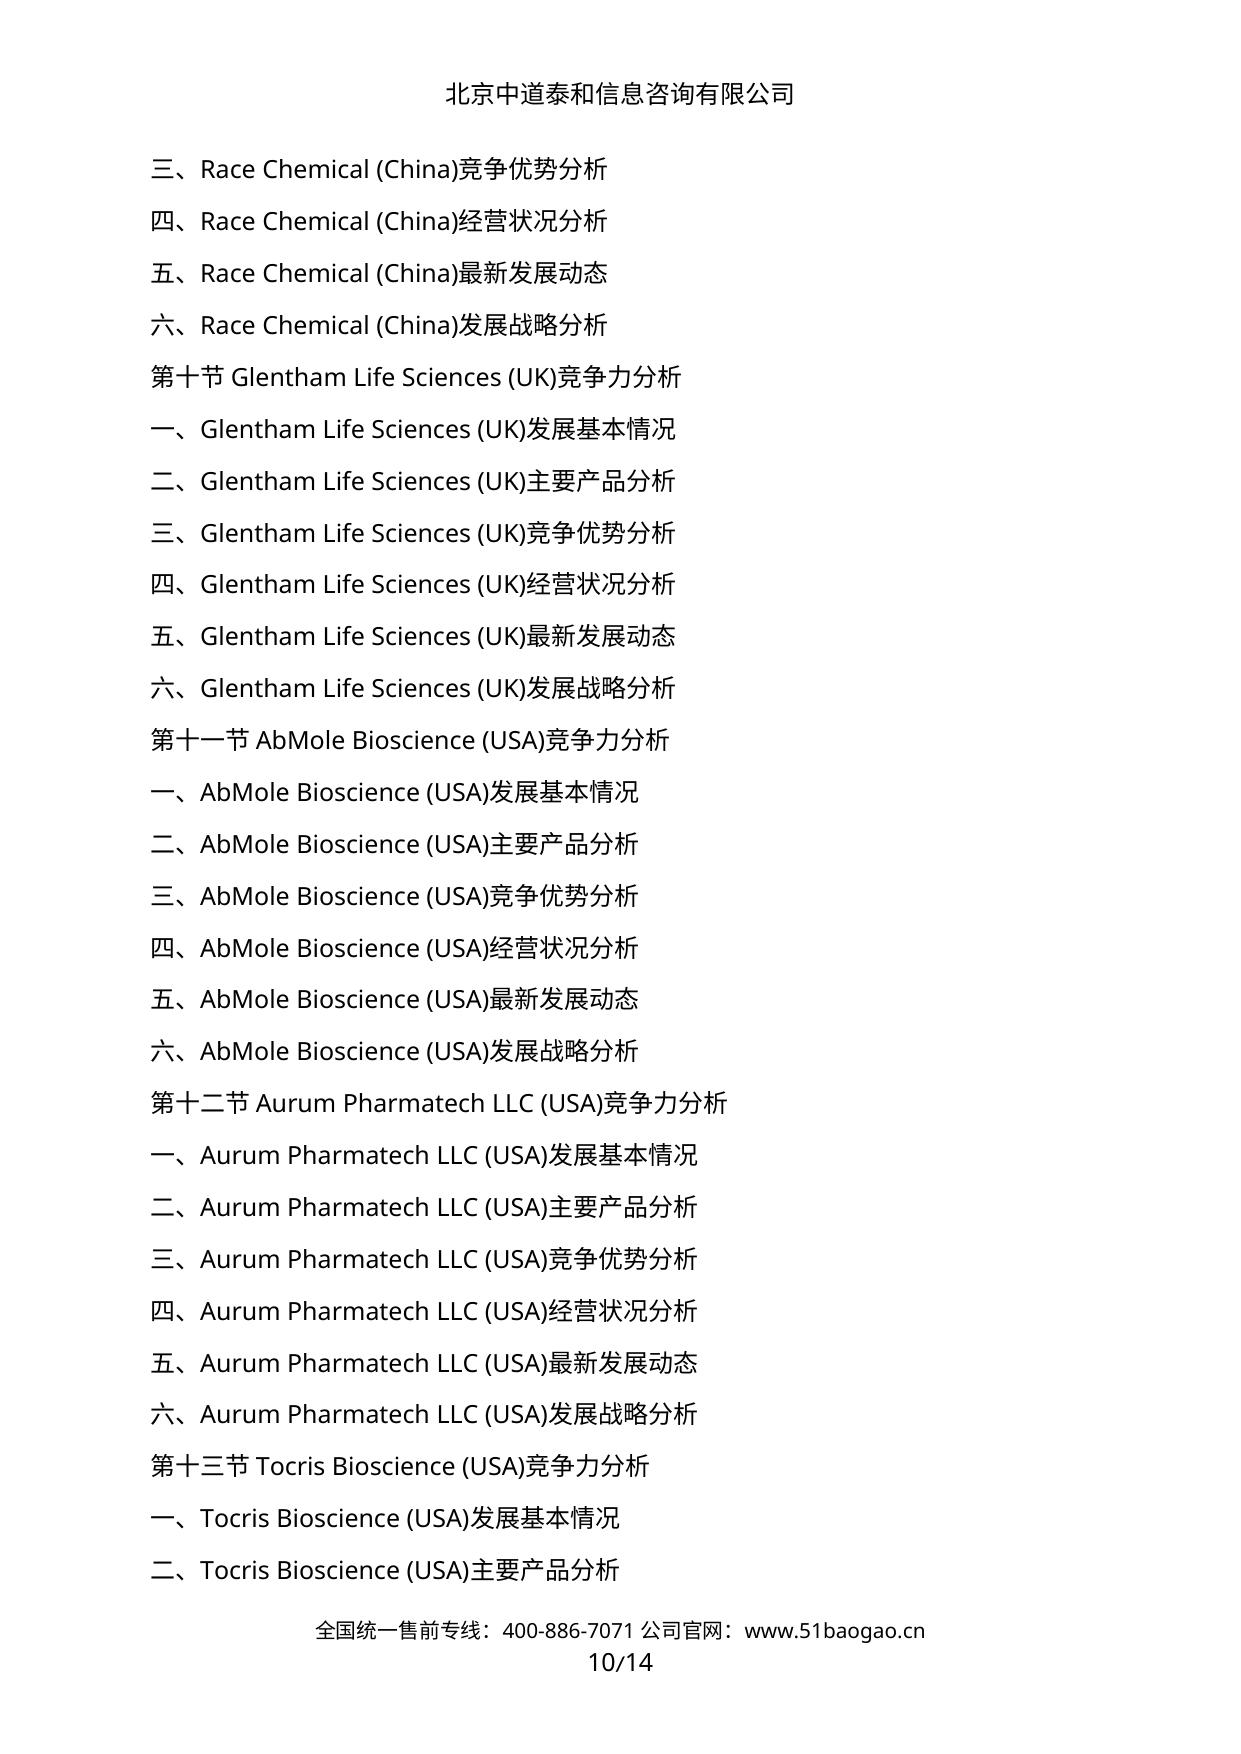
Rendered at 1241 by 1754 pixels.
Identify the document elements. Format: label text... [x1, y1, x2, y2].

text 二、Glentham Life Sciences (UK)主要产品分析 [150, 461, 1090, 497]
text 第十节 Glentham Life Sciences (UK)竞争力分析 [150, 357, 1090, 394]
text 三、Aurum Pharmatech LLC (USA)竞争优势分析 [150, 1239, 1090, 1276]
text 五、AbMole Bioscience (USA)最新发展动态 [150, 980, 1090, 1016]
text 四、Glentham Life Sciences (UK)经营状况分析 [150, 565, 1090, 601]
text 三、Race Chemical (China)竞争优势分析 [150, 150, 1090, 186]
text 六、Race Chemical (China)发展战略分析 [150, 306, 1090, 342]
text 五、Race Chemical (China)最新发展动态 [150, 254, 1090, 290]
text 四、AbMole Bioscience (USA)经营状况分析 [150, 928, 1090, 964]
text 二、Aurum Pharmatech LLC (USA)主要产品分析 [150, 1187, 1090, 1224]
text 五、Aurum Pharmatech LLC (USA)最新发展动态 [150, 1343, 1090, 1379]
text 三、AbMole Bioscience (USA)竞争优势分析 [150, 876, 1090, 912]
text 一、AbMole Bioscience (USA)发展基本情况 [150, 772, 1090, 809]
text 四、Aurum Pharmatech LLC (USA)经营状况分析 [150, 1291, 1090, 1327]
text 二、Tocris Bioscience (USA)主要产品分析 [150, 1551, 1090, 1587]
text 六、Aurum Pharmatech LLC (USA)发展战略分析 [150, 1395, 1090, 1431]
text 一、Tocris Bioscience (USA)发展基本情况 [150, 1499, 1090, 1535]
text 五、Glentham Life Sciences (UK)最新发展动态 [150, 617, 1090, 653]
text 四、Race Chemical (China)经营状况分析 [150, 202, 1090, 238]
text 六、AbMole Bioscience (USA)发展战略分析 [150, 1032, 1090, 1068]
text 第十三节 Tocris Bioscience (USA)竞争力分析 [150, 1447, 1090, 1483]
text 二、AbMole Bioscience (USA)主要产品分析 [150, 824, 1090, 861]
text 第十二节 Aurum Pharmatech LLC (USA)竞争力分析 [150, 1084, 1090, 1120]
text 一、Aurum Pharmatech LLC (USA)发展基本情况 [150, 1136, 1090, 1172]
text 六、Glentham Life Sciences (UK)发展战略分析 [150, 669, 1090, 705]
text 一、Glentham Life Sciences (UK)发展基本情况 [150, 409, 1090, 446]
text 第十一节 AbMole Bioscience (USA)竞争力分析 [150, 721, 1090, 757]
text 三、Glentham Life Sciences (UK)竞争优势分析 [150, 513, 1090, 549]
